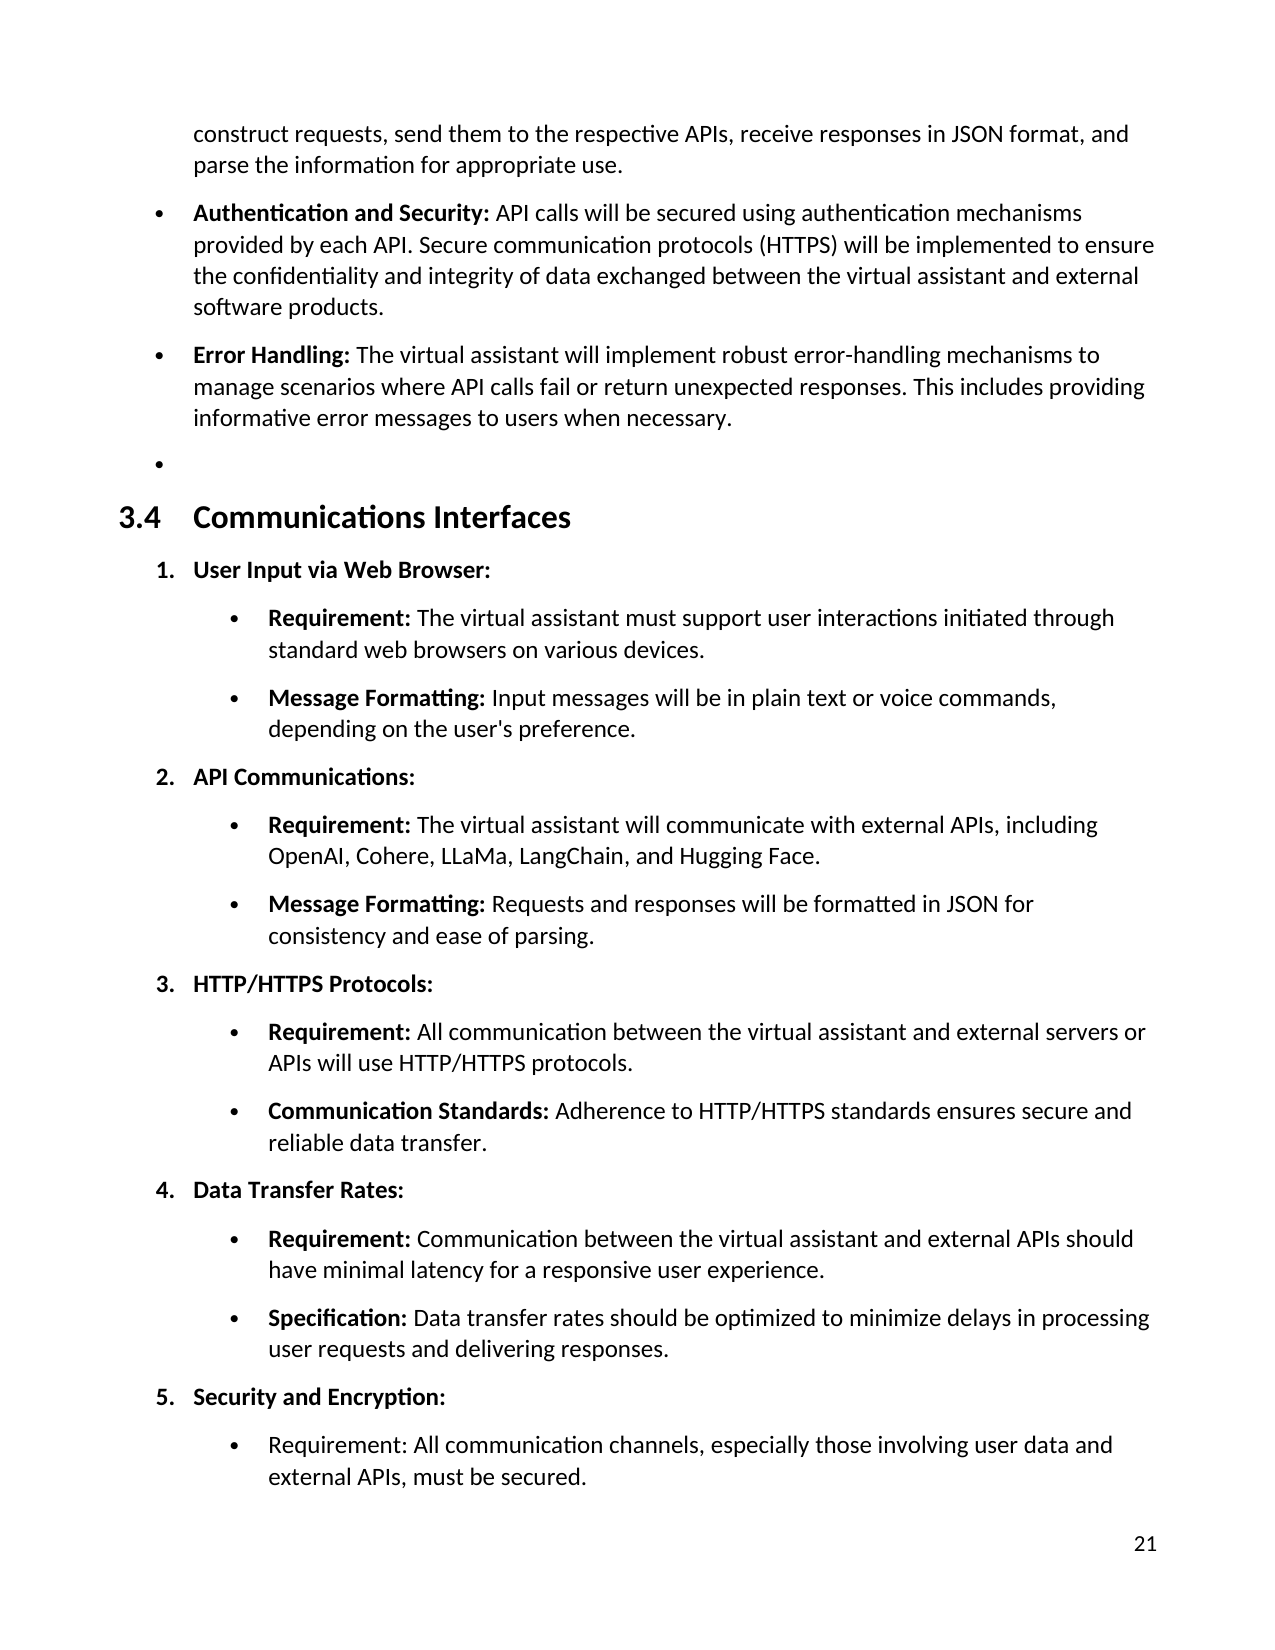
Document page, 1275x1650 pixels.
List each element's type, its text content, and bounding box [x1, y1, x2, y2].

list User Input via Web Browser: [156, 554, 1157, 585]
list Requirement: All communication between the virtual assistant and external servers or APIs will use HTTP/HTTPS protocols. [231, 1016, 1157, 1078]
list Requirement: The virtual assistant must support user interactions initiated through standard web browsers on various devices. [231, 602, 1157, 664]
list Security and Encryption: [156, 1381, 1157, 1412]
list Authentication and Security: API calls will be secured using authentication mechanisms provided by each API. Secure communication protocols (HTTPS) will be implemented to ensure the confidentiality and integrity of data exchanged between the virtual assistant and external software products. [156, 197, 1157, 322]
list API Communications: [156, 761, 1157, 792]
list Requirement: The virtual assistant will communicate with external APIs, including OpenAI, Cohere, LLaMa, LangChain, and Hugging Face. [231, 809, 1157, 871]
list Message Formatting: Requests and responses will be formatted in JSON for consistency and ease of parsing. [231, 888, 1157, 950]
list Requirement: All communication channels, especially those involving user data and external APIs, must be secured. [231, 1429, 1157, 1491]
list Specification: Data transfer rates should be optimized to minimize delays in processing user requests and delivering responses. [231, 1302, 1157, 1364]
list HTTP/HTTPS Protocols: [156, 968, 1157, 998]
list Data Transfer Rates: [156, 1175, 1157, 1205]
list Communication Standards: Adherence to HTTP/HTTPS standards ensures secure and reliable data transfer. [231, 1095, 1157, 1157]
list Requirement: Communication between the virtual assistant and external APIs should have minimal latency for a responsive user experience. [231, 1223, 1157, 1284]
text 3.4 Communications Interfaces [118, 496, 1157, 537]
list Error Handling: The virtual assistant will implement robust error-handling mechanisms to manage scenarios where API calls fail or return unexpected responses. This includes providing informative error messages to users when necessary. [156, 339, 1157, 433]
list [156, 118, 1157, 180]
list Message Formatting: Input messages will be in plain text or voice commands, depending on the user's preference. [231, 682, 1157, 744]
